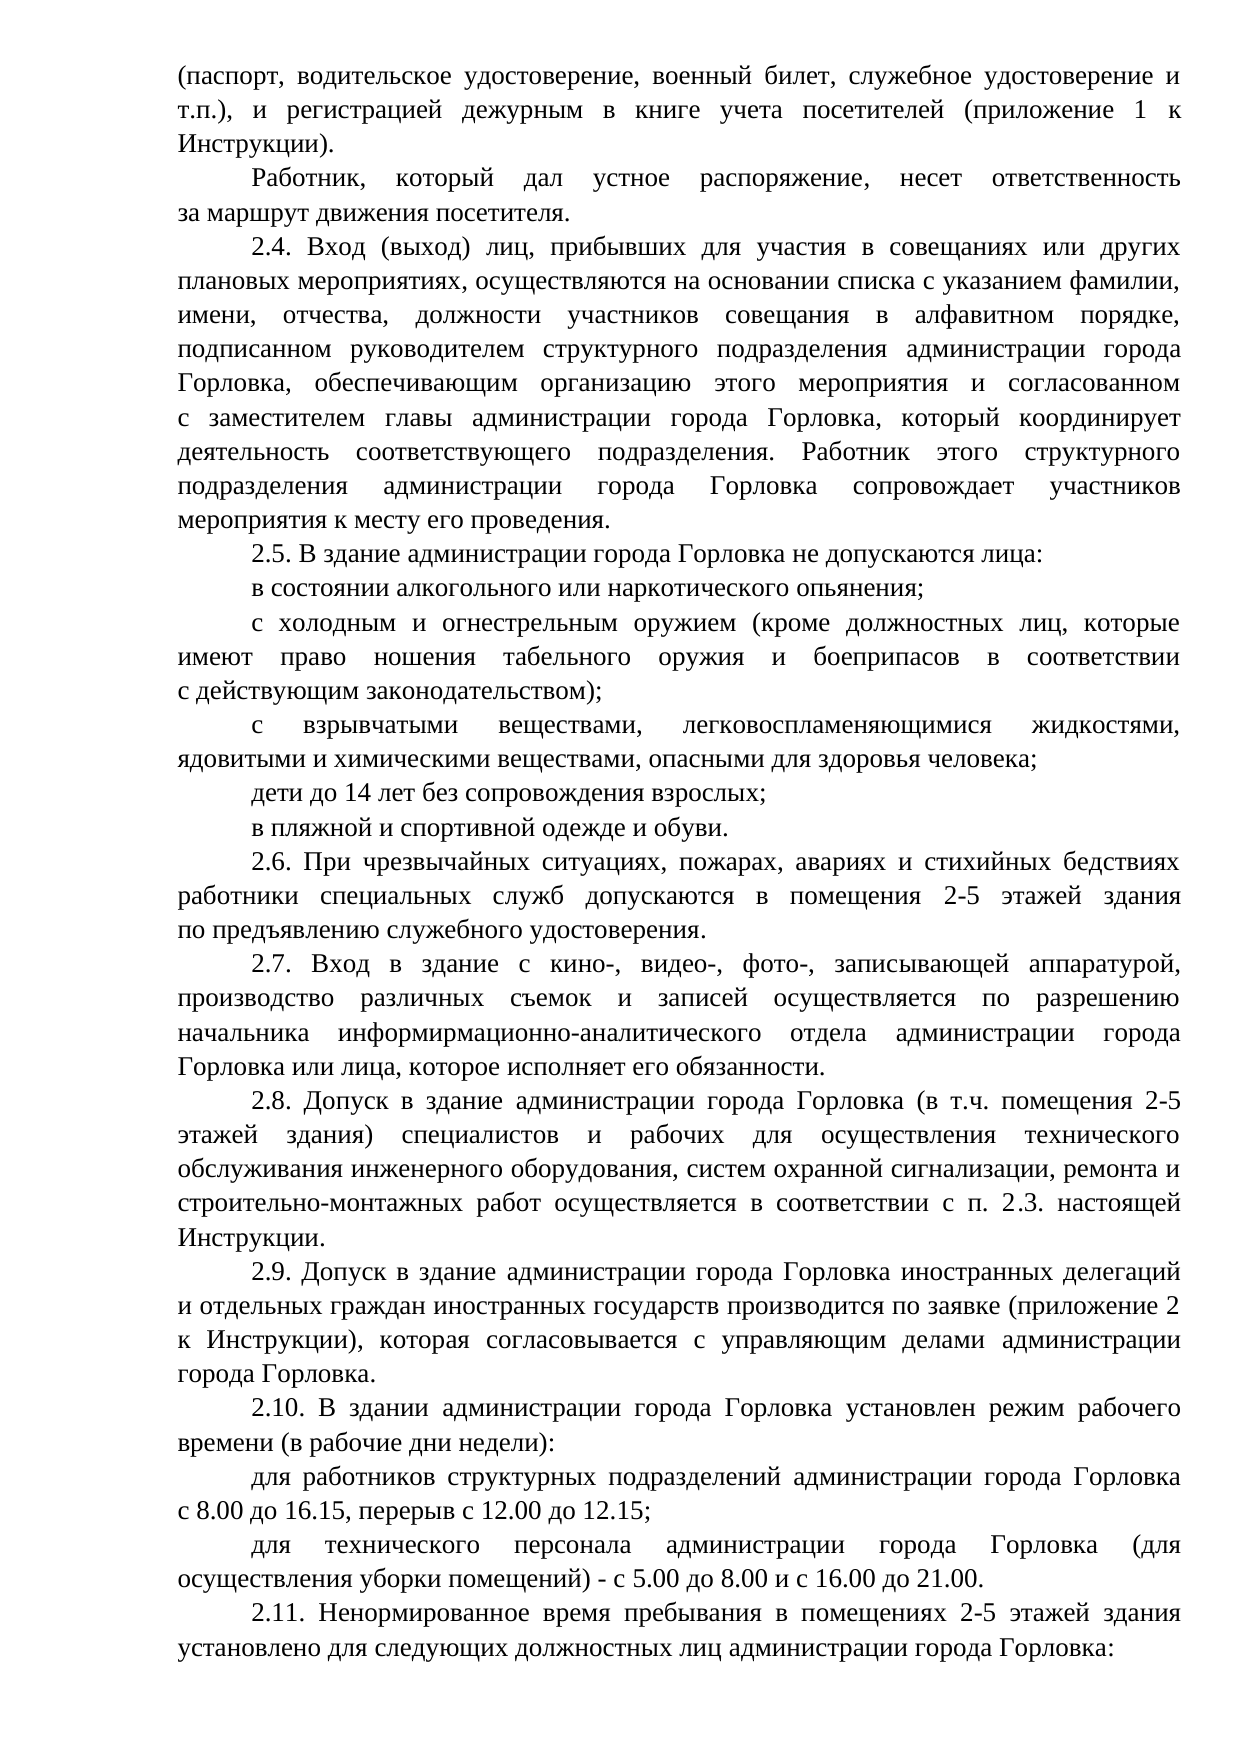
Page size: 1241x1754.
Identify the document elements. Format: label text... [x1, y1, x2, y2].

text 2.9. Допуск в здание администрации города Горловка иностранных делегаций и отдельных граждан иностранных государств производится по заявке (приложение 2 к Инструкции), которая согласовывается с управляющим делами администрации города Горловка. [177, 1255, 1181, 1388]
text дети до 14 лет без сопровождения взрослых; [177, 777, 1181, 808]
text для технического персонала администрации города Горловка (для осуществления уборки помещений) - с 5.00 до 8.00 и с 16.00 до 21.00. [177, 1528, 1181, 1593]
text в состоянии алкогольного или наркотического опьянения; [177, 572, 1181, 603]
text 2.7. Вход в здание с кино-, видео-, фото-, записывающей аппаратурой, производство различных съемок и записей осуществляется по разрешению начальника информирмационно-аналитического отдела администрации города Горловка или лица, которое исполняет его обязанности. [177, 947, 1181, 1081]
text 2.6. При чрезвычайных ситуациях, пожарах, авариях и стихийных бедствиях работники специальных служб допускаются в помещения 2-5 этажей здания по предъявлению служебного удостоверения. [177, 845, 1181, 944]
text с взрывчатыми веществами, легковоспламеняющимися жидкостями, ядовитыми и химическими веществами, опасными для здоровья человека; [177, 708, 1181, 773]
text 2.4. Вход (выход) лиц, прибывших для участия в совещаниях или других плановых мероприятиях, осуществляются на основании списка с указанием фамилии, имени, отчества, должности участников совещания в алфавитном порядке, подписанном руководителем структурного подразделения администрации города Горловка, обеспечивающим организацию этого мероприятия и согласованном с заместителем главы администрации города Горловка, который координирует деятельность соответствующего подразделения. Работник этого структурного подразделения администрации города Горловка сопровождает участников мероприятия к месту его проведения. [177, 230, 1181, 534]
text для работников структурных подразделений администрации города Горловка с 8.00 до 16.15, перерыв с 12.00 до 12.15; [177, 1460, 1181, 1525]
text с холодным и огнестрельным оружием (кроме должностных лиц, которые имеют право ношения табельного оружия и боеприпасов в соответствии с действующим законодательством); [177, 606, 1181, 705]
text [177, 59, 1181, 158]
text 2.11. Ненормированное время пребывания в помещениях 2-5 этажей здания установлено для следующих должностных лиц администрации города Горловка: [177, 1597, 1181, 1662]
text в пляжной и спортивной одежде и обуви. [177, 811, 1181, 842]
text 2.10. В здании администрации города Горловка установлен режим рабочего времени (в рабочие дни недели): [177, 1392, 1181, 1457]
text 2.5. В здание администрации города Горловка не допускаются лица: [177, 537, 1181, 568]
text 2.8. Допуск в здание администрации города Горловка (в т.ч. помещения 2-5 этажей здания) специалистов и рабочих для осуществления технического обслуживания инженерного оборудования, систем охранной сигнализации, ремонта и строительно-монтажных работ осуществляется в соответствии с п. 2.3. настоящей Инструкции. [177, 1084, 1181, 1252]
text Работник, который дал устное распоряжение, несет ответственность за маршрут движения посетителя. [177, 162, 1181, 227]
